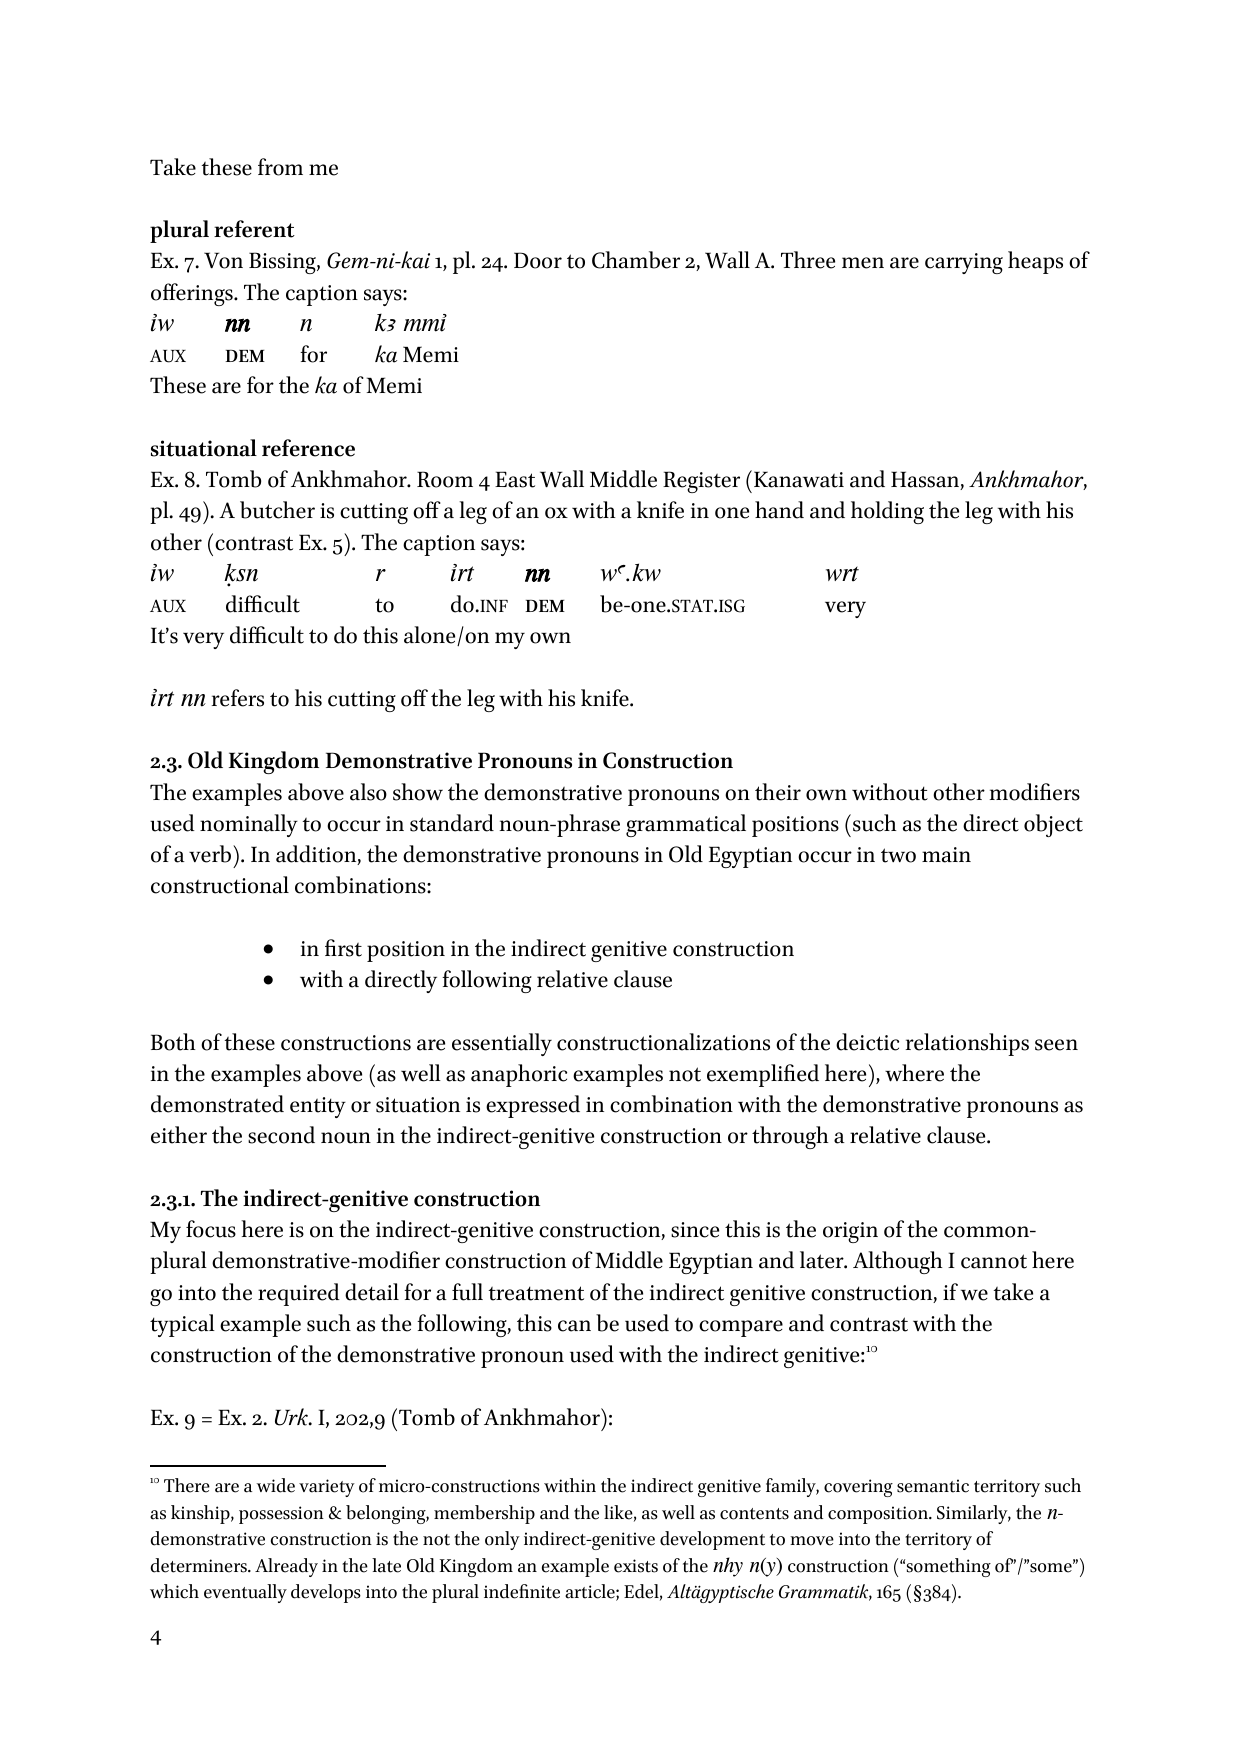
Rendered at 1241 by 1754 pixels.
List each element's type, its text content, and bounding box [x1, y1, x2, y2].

text Ex. 9 = Ex. 2. Urk. I, 202,9 (Tomb of Ankhmahor): [150, 1400, 1090, 1431]
text It’s very difficult to do this alone/on my own [150, 619, 1090, 650]
list with a directly following relative clause [262, 962, 1090, 994]
text These are for the ka of Memi [150, 369, 1090, 400]
text aux difficult to do.inf dem be-one.stat.isg very [150, 587, 1090, 619]
text irt nn refers to his cutting off the leg with his knife. [150, 681, 1090, 712]
text Take these from me [150, 150, 1090, 181]
text Ex. 8. Tomb of Ankhmahor. Room 4 East Wall Middle Register (Kanawati and Hassan, Ankhmahor, pl. 49). A butcher is cutting off a leg of an ox with a knife in one hand and holding the leg with his other (contrast Ex. 5). The caption says: [150, 462, 1090, 556]
text Ex. 7. Von Bissing, Gem-ni-kai 1, pl. 24. Door to Chamber 2, Wall A. Three men are carrying heaps of offerings. The caption says: [150, 244, 1090, 306]
text 2.3.1. The indirect-genitive construction [150, 1181, 1090, 1212]
text Both of these constructions are essentially constructionalizations of the deictic relationships seen in the examples above (as well as anaphoric examples not exemplified here), where the demonstrated entity or situation is expressed in combination with the demonstrative pronouns as either the second noun in the indirect-genitive construction or through a relative clause. [150, 1025, 1090, 1150]
text aux dem for ka Memi [150, 337, 1090, 369]
text The examples above also show the demonstrative pronouns on their own without other modifiers used nominally to occur in standard noun-phrase grammatical positions (such as the direct object of a verb). In addition, the demonstrative pronouns in Old Egyptian occur in two main constructional combinations: [150, 775, 1090, 900]
list in first position in the indirect genitive construction [262, 931, 1090, 962]
text iw nn n kA mmi [150, 306, 1090, 337]
text My focus here is on the indirect-genitive construction, since this is the origin of the common-plural demonstrative-modifier construction of Middle Egyptian and later. Although I cannot here go into the required detail for a full treatment of the indirect genitive construction, if we take a typical example such as the following, this can be used to compare and contrast with the construction of the demonstrative pronoun used with the indirect genitive: [150, 1212, 1090, 1369]
text situational reference [150, 431, 1090, 462]
text iw qsn r irt nn wa.kw wrt [150, 556, 1090, 587]
text plural referent [150, 212, 1090, 244]
text 2.3. Old Kingdom Demonstrative Pronouns in Construction [150, 744, 1090, 775]
